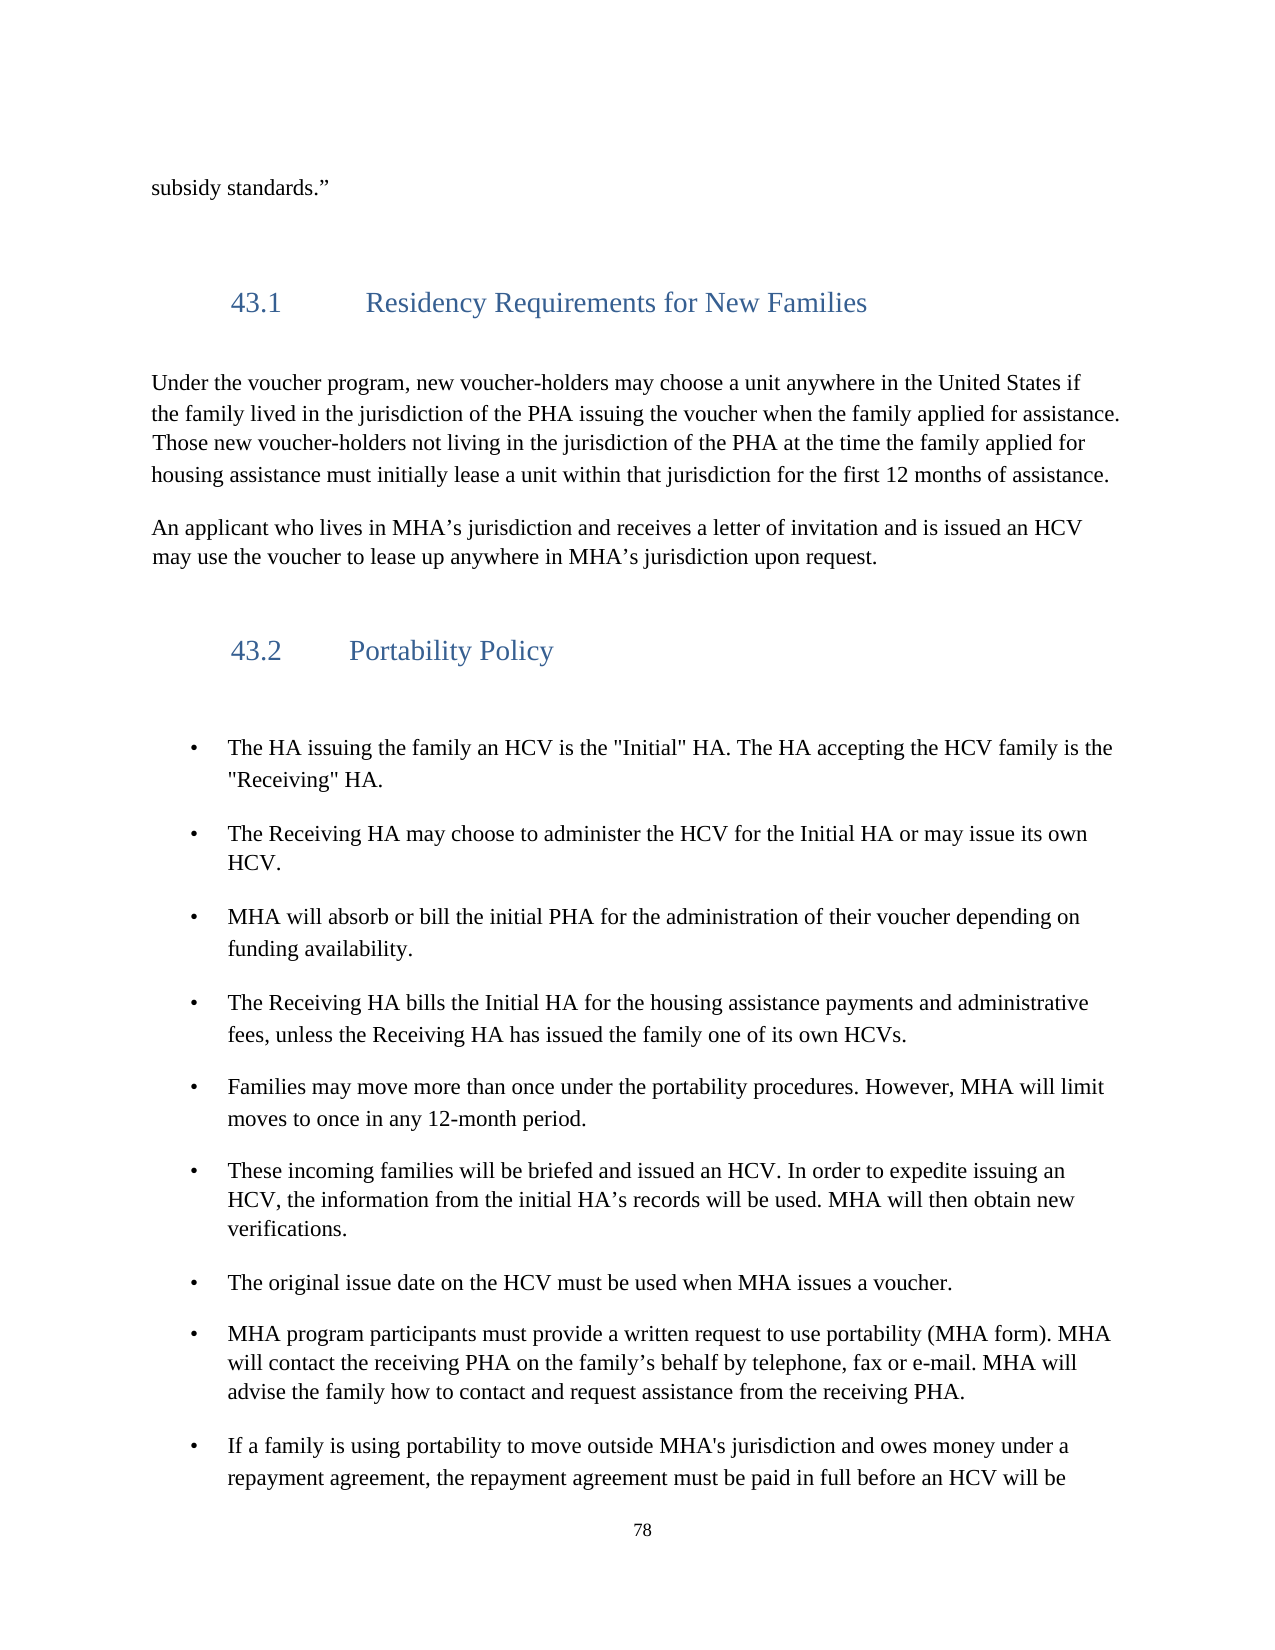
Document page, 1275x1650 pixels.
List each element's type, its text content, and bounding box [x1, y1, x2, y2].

subtitle 43.1 Residency Requirements for New Families [152, 285, 1122, 318]
text housing assistance must initially lease a unit within that jurisdiction for the first 12 months of assistance. [151, 461, 1122, 488]
list If a family is using portability to move outside MHA's jurisdiction and owes money under a [190, 1432, 1122, 1459]
list "Receiving" HA. [227, 766, 1122, 792]
text subsidy standards.” [151, 174, 1122, 200]
list fees, unless the Receiving HA has issued the family one of its own HCVs. [227, 1021, 1122, 1047]
subtitle 43.2 Portability Policy [152, 633, 1122, 667]
list These incoming families will be briefed and issued an HCV. In order to expedite issuing an HCV, the information from the initial HA’s records will be used. MHA will then obtain new verifications. [190, 1157, 1122, 1241]
list MHA will absorb or bill the initial PHA for the administration of their voucher depending on [190, 903, 1122, 929]
list The HA issuing the family an HCV is the "Initial" HA. The HA accepting the HCV family is the [190, 734, 1122, 761]
list moves to once in any 12-month period. [227, 1105, 1122, 1131]
text Under the voucher program, new voucher-holders may choose a unit anywhere in the United States if [151, 368, 1122, 395]
list The Receiving HA may choose to administer the HCV for the Initial HA or may issue its own HCV. [190, 820, 1122, 875]
text the family lived in the jurisdiction of the PHA issuing the voucher when the family applied for assistance. Those new voucher-holders not living in the jurisdiction of the PHA at the time the family applied for [151, 401, 1122, 456]
text An applicant who lives in MHA’s jurisdiction and receives a letter of invitation and is issued an HCV may use the voucher to lease up anywhere in MHA’s jurisdiction upon request. [151, 514, 1122, 569]
list Families may move more than once under the portability procedures. However, MHA will limit [190, 1073, 1122, 1099]
list repayment agreement, the repayment agreement must be paid in full before an HCV will be [227, 1464, 1122, 1491]
list funding availability. [227, 935, 1122, 961]
list The original issue date on the HCV must be used when MHA issues a voucher. [190, 1268, 1122, 1295]
list The Receiving HA bills the Initial HA for the housing assistance payments and administrative [190, 989, 1122, 1015]
list MHA program participants must provide a written request to use portability (MHA form). MHA will contact the receiving PHA on the family’s behalf by telephone, fax or e-mail. MHA will advise the family how to contact and request assistance from the receiving PHA. [190, 1321, 1122, 1405]
